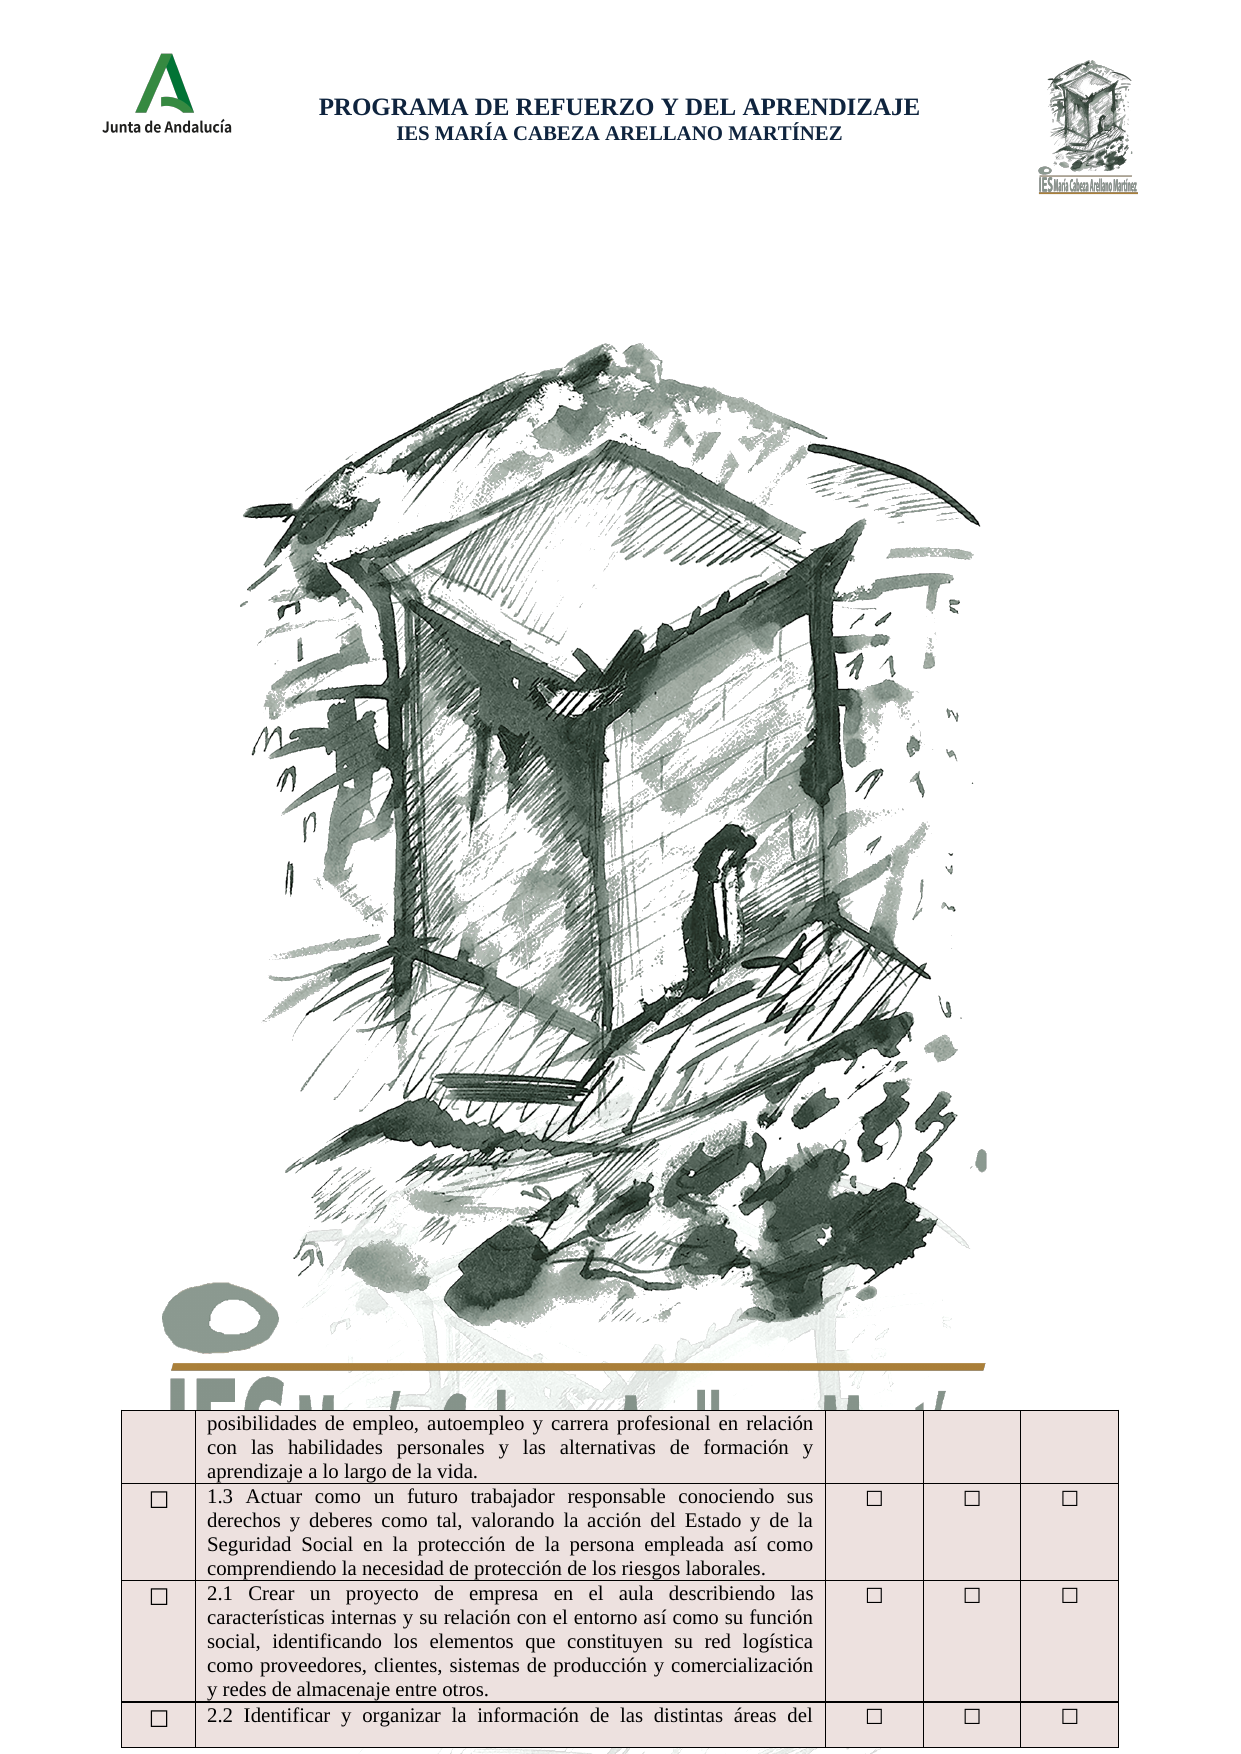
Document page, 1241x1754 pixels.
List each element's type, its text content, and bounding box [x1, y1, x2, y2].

picture [132, 44, 1146, 1410]
table_cell 1.2 Tomar decisiones sobre el itinerario vital propio comprendiendo las posibilidades de empleo, autoempleo y carrera profesional en relación con las habilidades personales y las alternativas de formación y aprendizaje a lo largo de la vida. [196, 1411, 825, 1483]
table_cell 2.1 Crear un proyecto de empresa en el aula describiendo las características internas y su relación con el entorno así como su función social, identificando los elementos que constituyen su red logística como proveedores, clientes, sistemas de producción y comercialización y redes de almacenaje entre otros. [196, 1581, 825, 1701]
table_cell 2.2 Identificar y organizar la información de las distintas áreas del proyecto de empresa aplicando los métodos correspondientes a la tramitación documental empresarial. [196, 1703, 825, 1747]
table_cell 1.3 Actuar como un futuro trabajador responsable conociendo sus derechos y deberes como tal, valorando la acción del Estado y de la Seguridad Social en la protección de la persona empleada así como comprendiendo la necesidad de protección de los riesgos laborales. [196, 1484, 825, 1580]
picture [91, 47, 243, 139]
